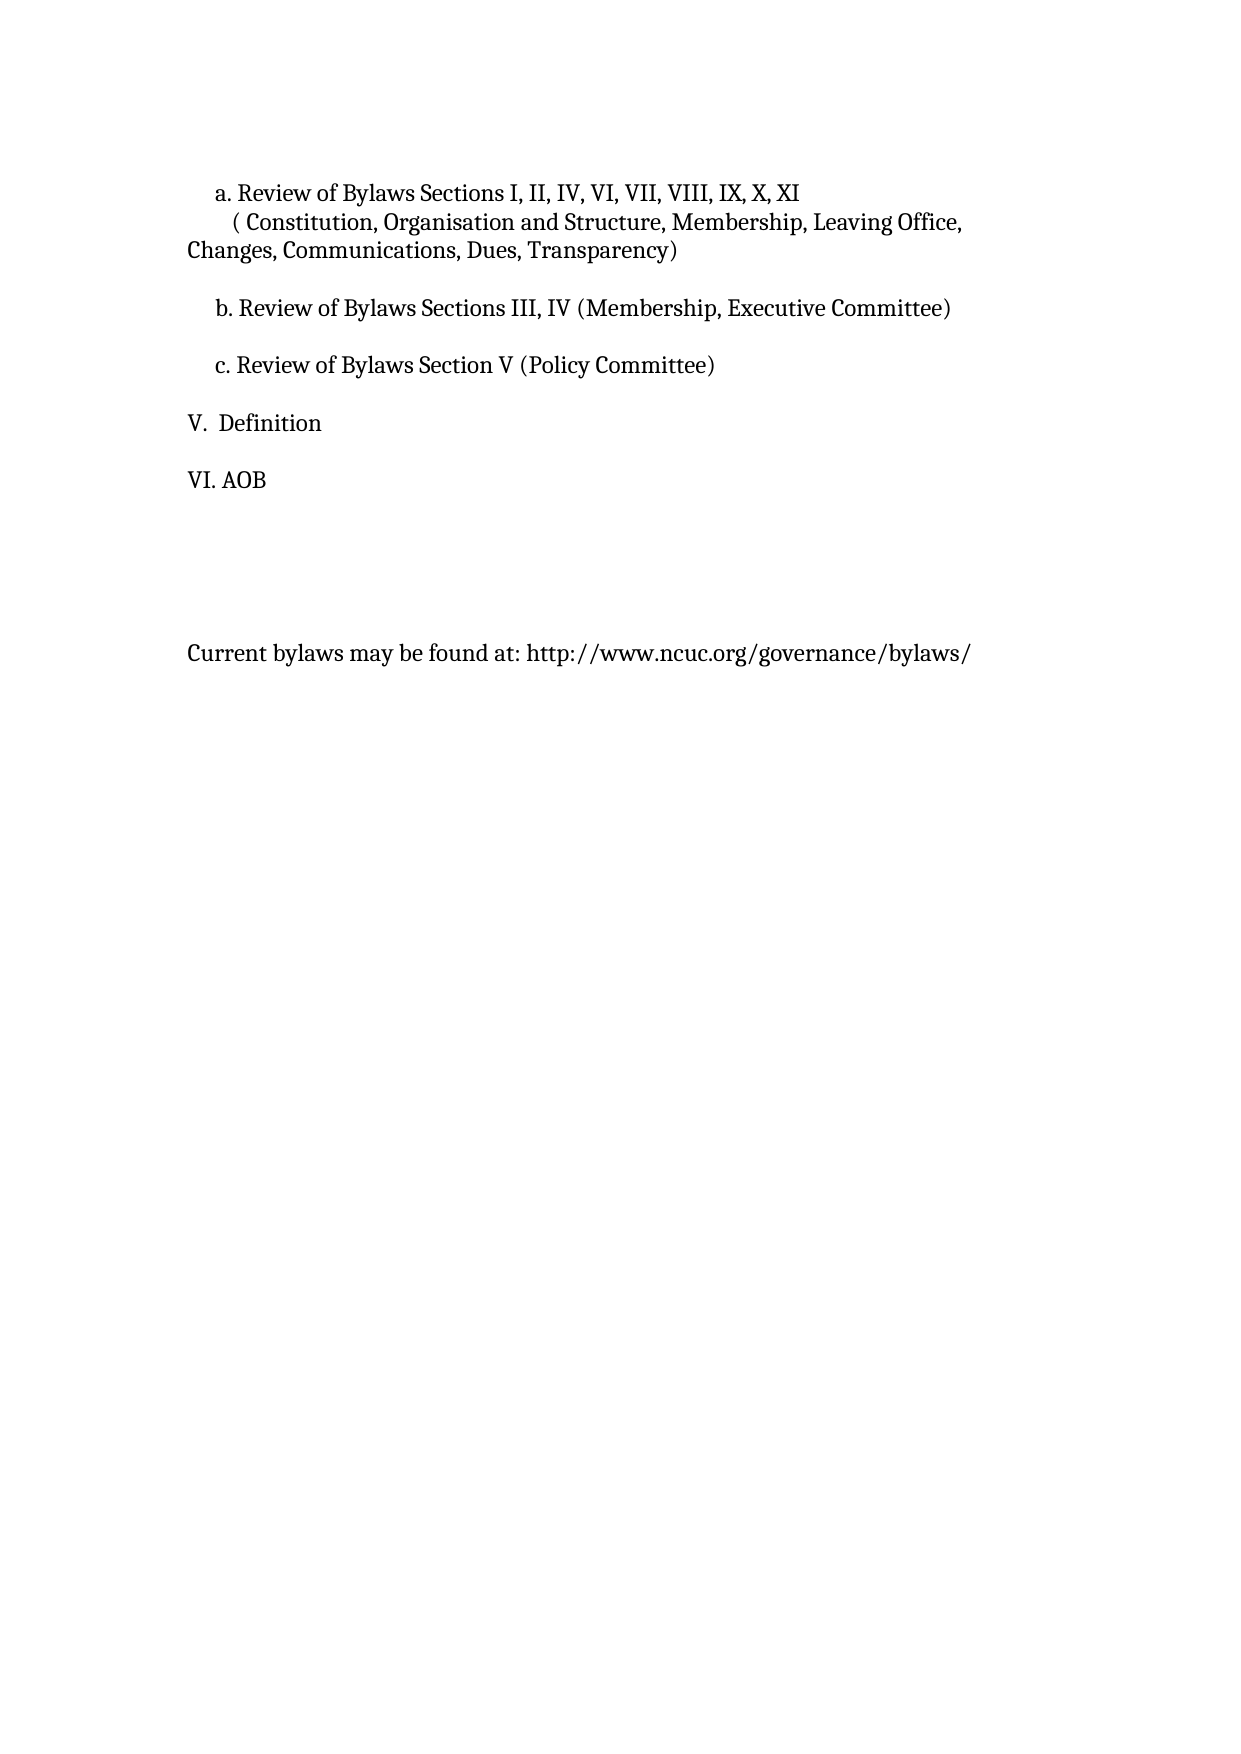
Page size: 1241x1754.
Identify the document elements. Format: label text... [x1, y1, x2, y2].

text V. Definition [187, 409, 1053, 437]
text c. Review of Bylaws Section V (Policy Committee) [187, 351, 1053, 380]
text b. Review of Bylaws Sections III, IV (Membership, Executive Committee) [187, 294, 1053, 322]
text Current bylaws may be found at: http://www.ncuc.org/governance/bylaws/ [187, 639, 1053, 667]
text a. Review of Bylaws Sections I, II, IV, VI, VII, VIII, IX, X, XI [187, 179, 1053, 207]
text VI. AOB [187, 466, 1053, 495]
text ( Constitution, Organisation and Structure, Membership, Leaving Office, Changes, Communications, Dues, Transparency) [187, 207, 1053, 265]
